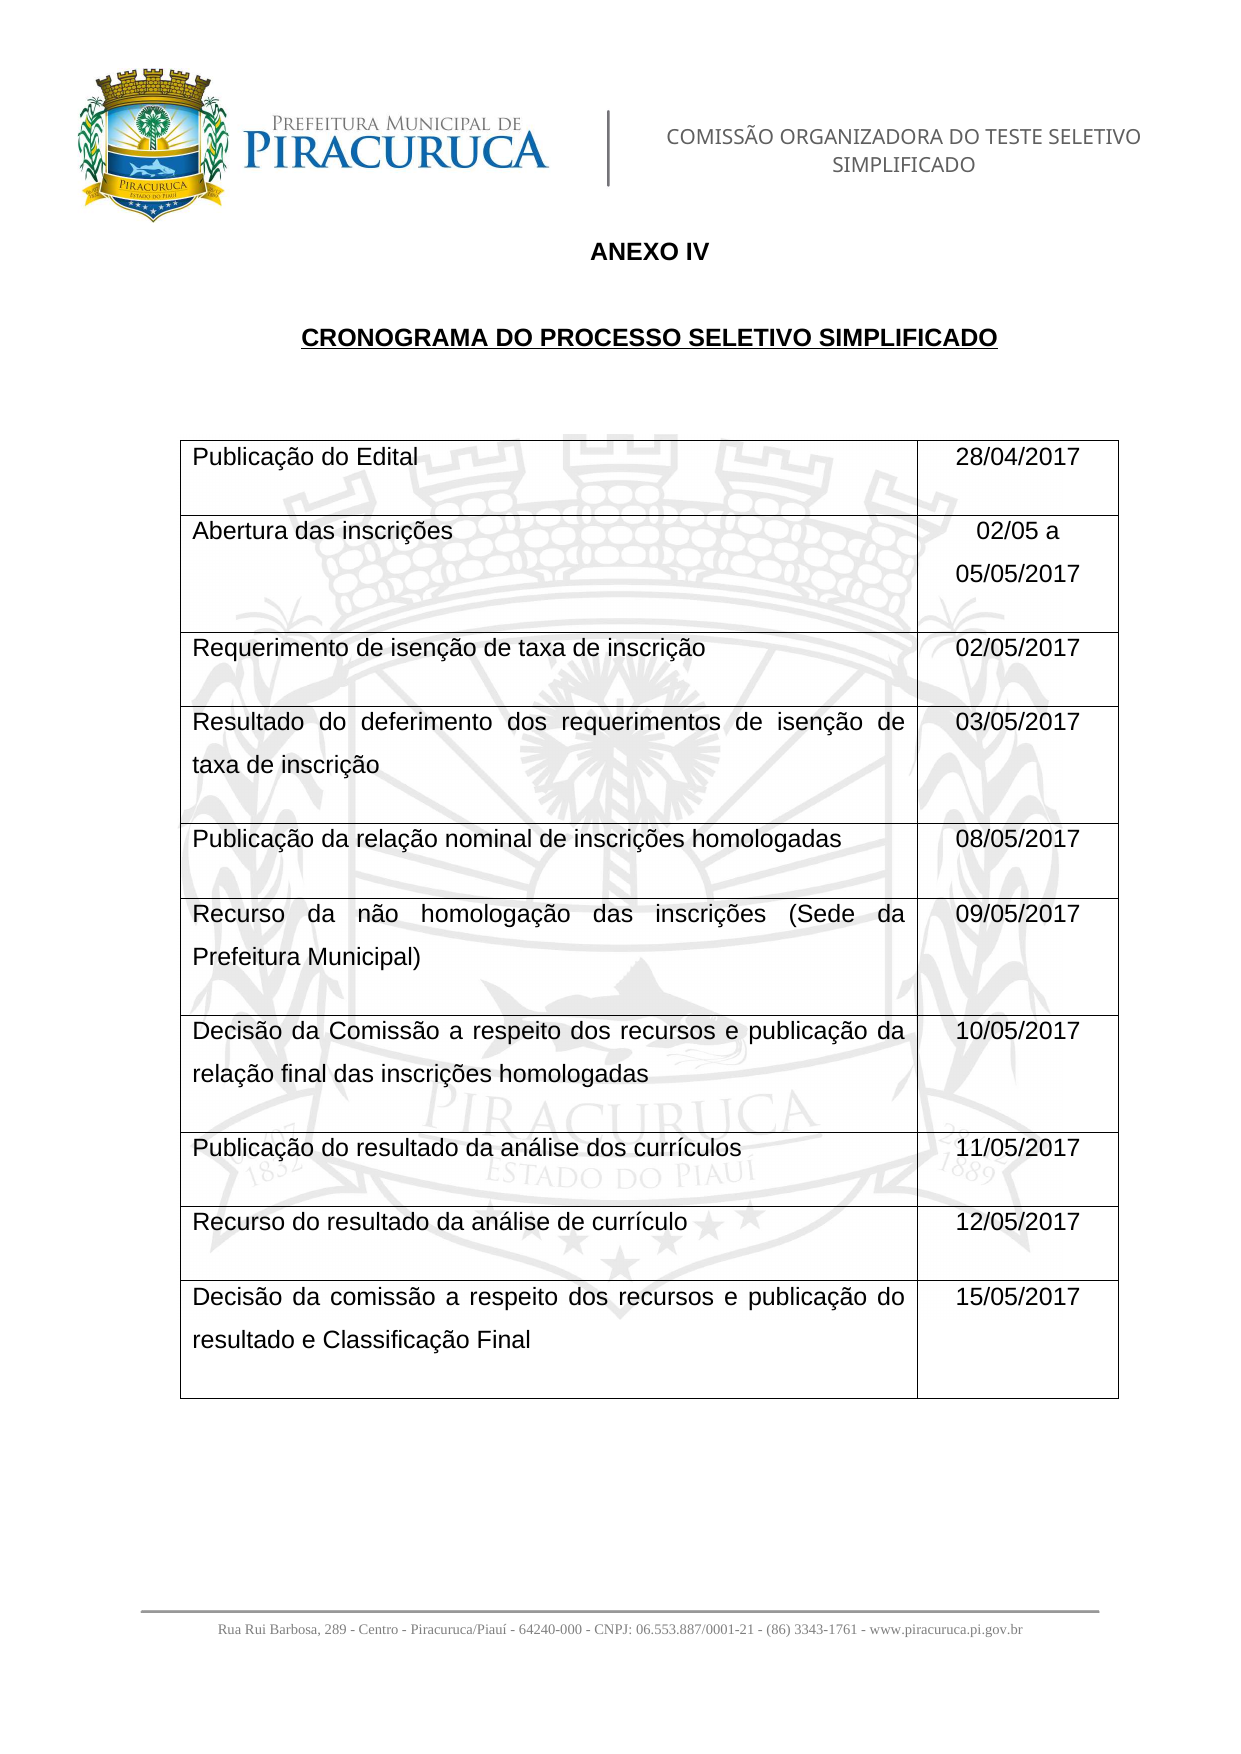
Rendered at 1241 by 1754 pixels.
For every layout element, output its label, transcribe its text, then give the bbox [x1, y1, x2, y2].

table_cell Abertura das inscrições [181, 516, 917, 632]
picture [77, 68, 610, 223]
table_cell Publicação da relação nominal de inscrições homologadas [181, 824, 917, 897]
table_cell 08/05/2017 [918, 824, 1118, 897]
table_header 28/04/2017 [918, 441, 1118, 514]
table_cell 11/05/2017 [918, 1133, 1118, 1206]
table_cell Resultado do deferimento dos requerimentos de isenção de taxa de inscrição [181, 707, 917, 823]
picture [177, 434, 1063, 1320]
table_cell Decisão da comissão a respeito dos recursos e publicação do resultado e Classificação Final [181, 1281, 917, 1398]
table_cell 02/05 a 05/05/2017 [918, 516, 1118, 632]
table_header Publicação do Edital [181, 441, 917, 514]
table_cell 12/05/2017 [918, 1207, 1118, 1280]
table_cell 09/05/2017 [918, 899, 1118, 1015]
table_cell 02/05/2017 [918, 633, 1118, 706]
table_cell Recurso da não homologação das inscrições (Sede da Prefeitura Municipal) [181, 899, 917, 1015]
text ANEXO IV [177, 177, 1122, 265]
table_cell Decisão da Comissão a respeito dos recursos e publicação da relação final das inscrições homologadas [181, 1016, 917, 1132]
text CRONOGRAMA DO PROCESSO SELETIVO SIMPLIFICADO [177, 323, 1122, 352]
table_cell Requerimento de isenção de taxa de inscrição [181, 633, 917, 706]
table_cell 03/05/2017 [918, 707, 1118, 823]
table_cell 15/05/2017 [918, 1281, 1118, 1398]
table_cell Recurso do resultado da análise de currículo [181, 1207, 917, 1280]
table_cell Publicação do resultado da análise dos currículos [181, 1133, 917, 1206]
table_cell 10/05/2017 [918, 1016, 1118, 1132]
